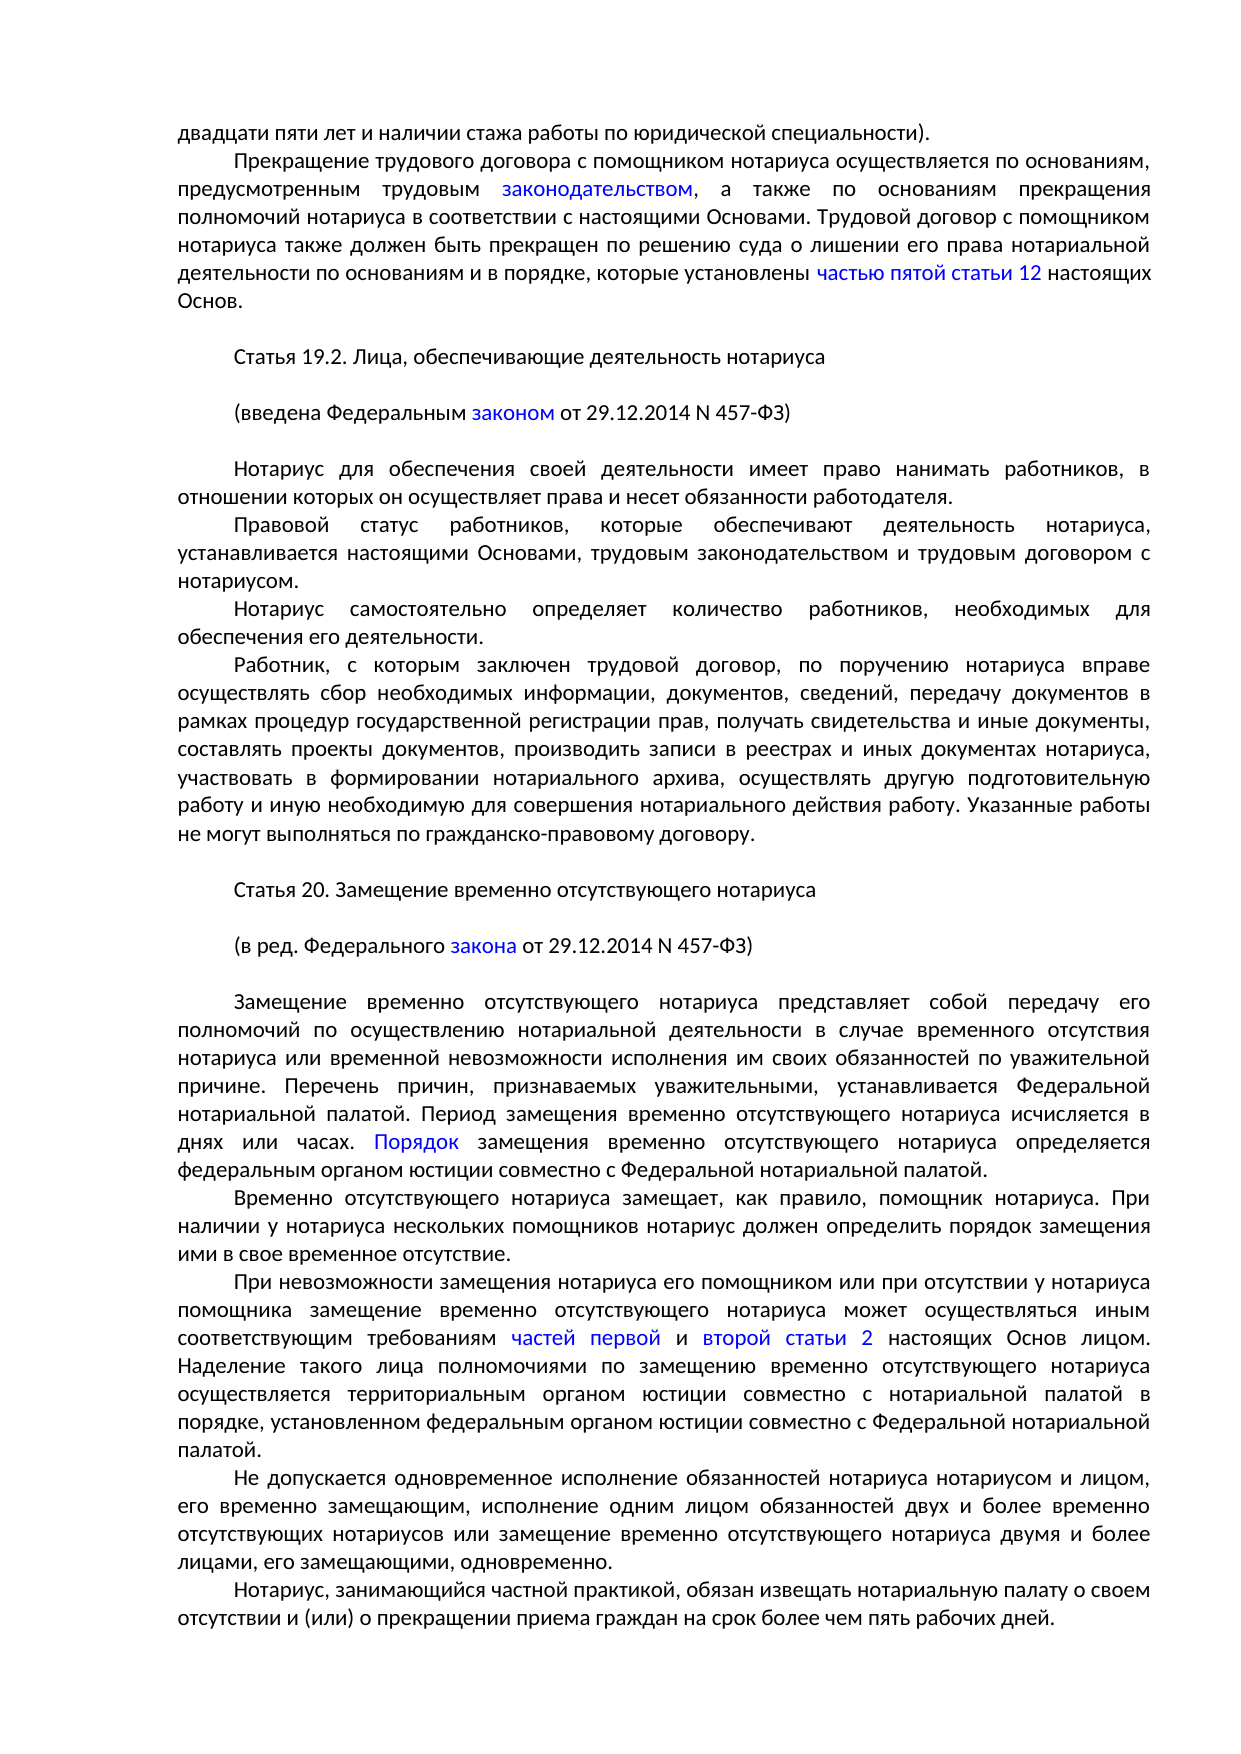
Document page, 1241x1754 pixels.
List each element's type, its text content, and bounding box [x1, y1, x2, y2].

text Нотариус для обеспечения своей деятельности имеет право нанимать работников, в отношении которых он осуществляет права и несет обязанности работодателя. [177, 454, 1152, 510]
text При невозможности замещения нотариуса его помощником или при отсутствии у нотариуса помощника замещение временно отсутствующего нотариуса может осуществляться иным соответствующим требованиям частей первой и второй статьи 2 настоящих Основ лицом. Наделение такого лица полномочиями по замещению временно отсутствующего нотариуса осуществляется территориальным органом юстиции совместно с нотариальной палатой в порядке, установленном федеральным органом юстиции совместно с Федеральной нотариальной палатой. [177, 1267, 1152, 1463]
text Нотариус самостоятельно определяет количество работников, необходимых для обеспечения его деятельности. [177, 594, 1152, 651]
text Не допускается одновременное исполнение обязанностей нотариуса нотариусом и лицом, его временно замещающим, исполнение одним лицом обязанностей двух и более временно отсутствующих нотариусов или замещение временно отсутствующего нотариуса двумя и более лицами, его замещающими, одновременно. [177, 1463, 1152, 1575]
text (в ред. Федерального закона от 29.12.2014 N 457-ФЗ) [177, 931, 1152, 959]
text Статья 19.2. Лица, обеспечивающие деятельность нотариуса [177, 342, 1152, 370]
text Работник, с которым заключен трудовой договор, по поручению нотариуса вправе осуществлять сбор необходимых информации, документов, сведений, передачу документов в рамках процедур государственной регистрации прав, получать свидетельства и иные документы, составлять проекты документов, производить записи в реестрах и иных документах нотариуса, участвовать в формировании нотариального архива, осуществлять другую подготовительную работу и иную необходимую для совершения нотариального действия работу. Указанные работы не могут выполняться по гражданско-правовому договору. [177, 651, 1152, 847]
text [177, 118, 1152, 146]
text Временно отсутствующего нотариуса замещает, как правило, помощник нотариуса. При наличии у нотариуса нескольких помощников нотариус должен определить порядок замещения ими в свое временное отсутствие. [177, 1183, 1152, 1267]
text Статья 20. Замещение временно отсутствующего нотариуса [177, 875, 1152, 903]
text Замещение временно отсутствующего нотариуса представляет собой передачу его полномочий по осуществлению нотариальной деятельности в случае временного отсутствия нотариуса или временной невозможности исполнения им своих обязанностей по уважительной причине. Перечень причин, признаваемых уважительными, устанавливается Федеральной нотариальной палатой. Период замещения временно отсутствующего нотариуса исчисляется в днях или часах. Порядок замещения временно отсутствующего нотариуса определяется федеральным органом юстиции совместно с Федеральной нотариальной палатой. [177, 987, 1152, 1183]
text Нотариус, занимающийся частной практикой, обязан извещать нотариальную палату о своем отсутствии и (или) о прекращении приема граждан на срок более чем пять рабочих дней. [177, 1575, 1152, 1631]
text Правовой статус работников, которые обеспечивают деятельность нотариуса, устанавливается настоящими Основами, трудовым законодательством и трудовым договором с нотариусом. [177, 510, 1152, 594]
text (введена Федеральным законом от 29.12.2014 N 457-ФЗ) [177, 398, 1152, 426]
text Прекращение трудового договора с помощником нотариуса осуществляется по основаниям, предусмотренным трудовым законодательством, а также по основаниям прекращения полномочий нотариуса в соответствии с настоящими Основами. Трудовой договор с помощником нотариуса также должен быть прекращен по решению суда о лишении его права нотариальной деятельности по основаниям и в порядке, которые установлены частью пятой статьи 12 настоящих Основ. [177, 146, 1152, 314]
